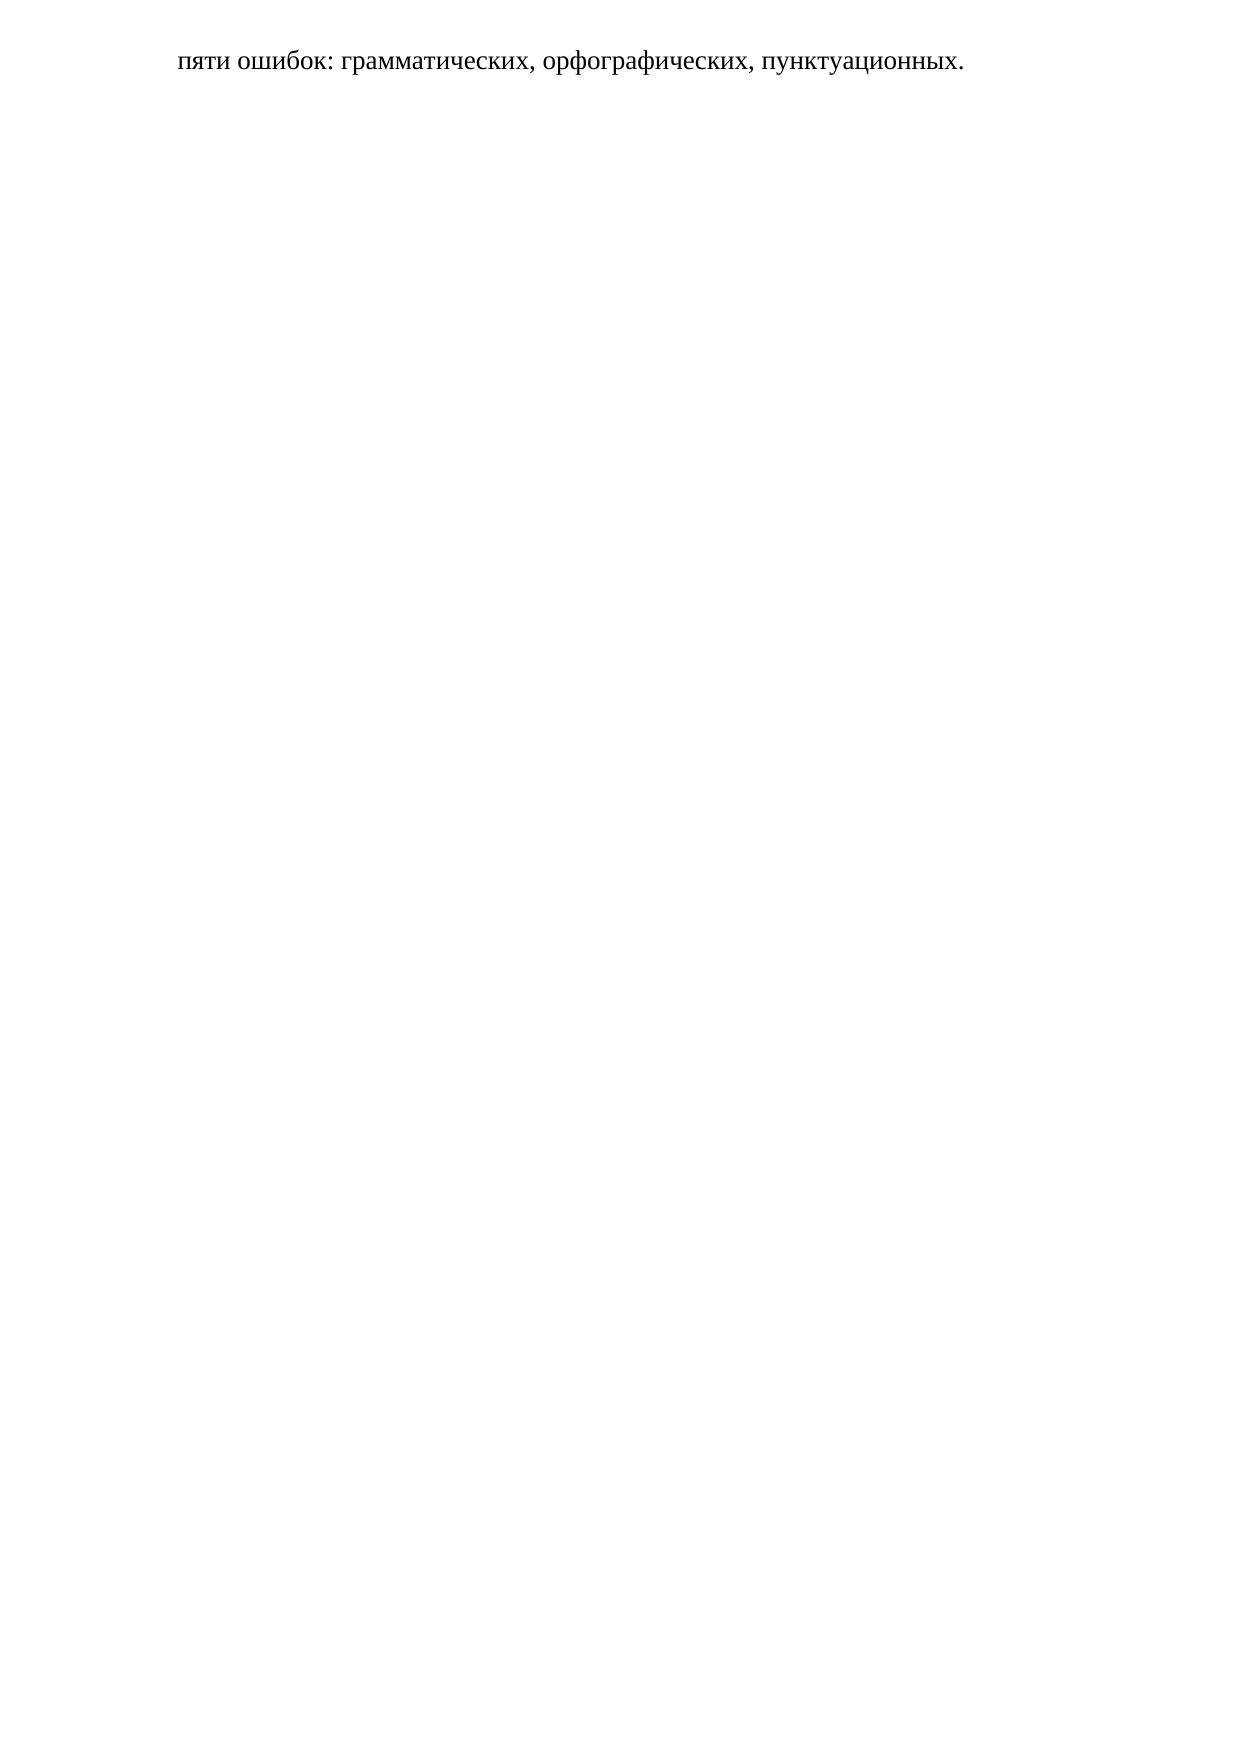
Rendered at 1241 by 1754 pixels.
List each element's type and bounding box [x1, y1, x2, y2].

text [177, 44, 1152, 76]
